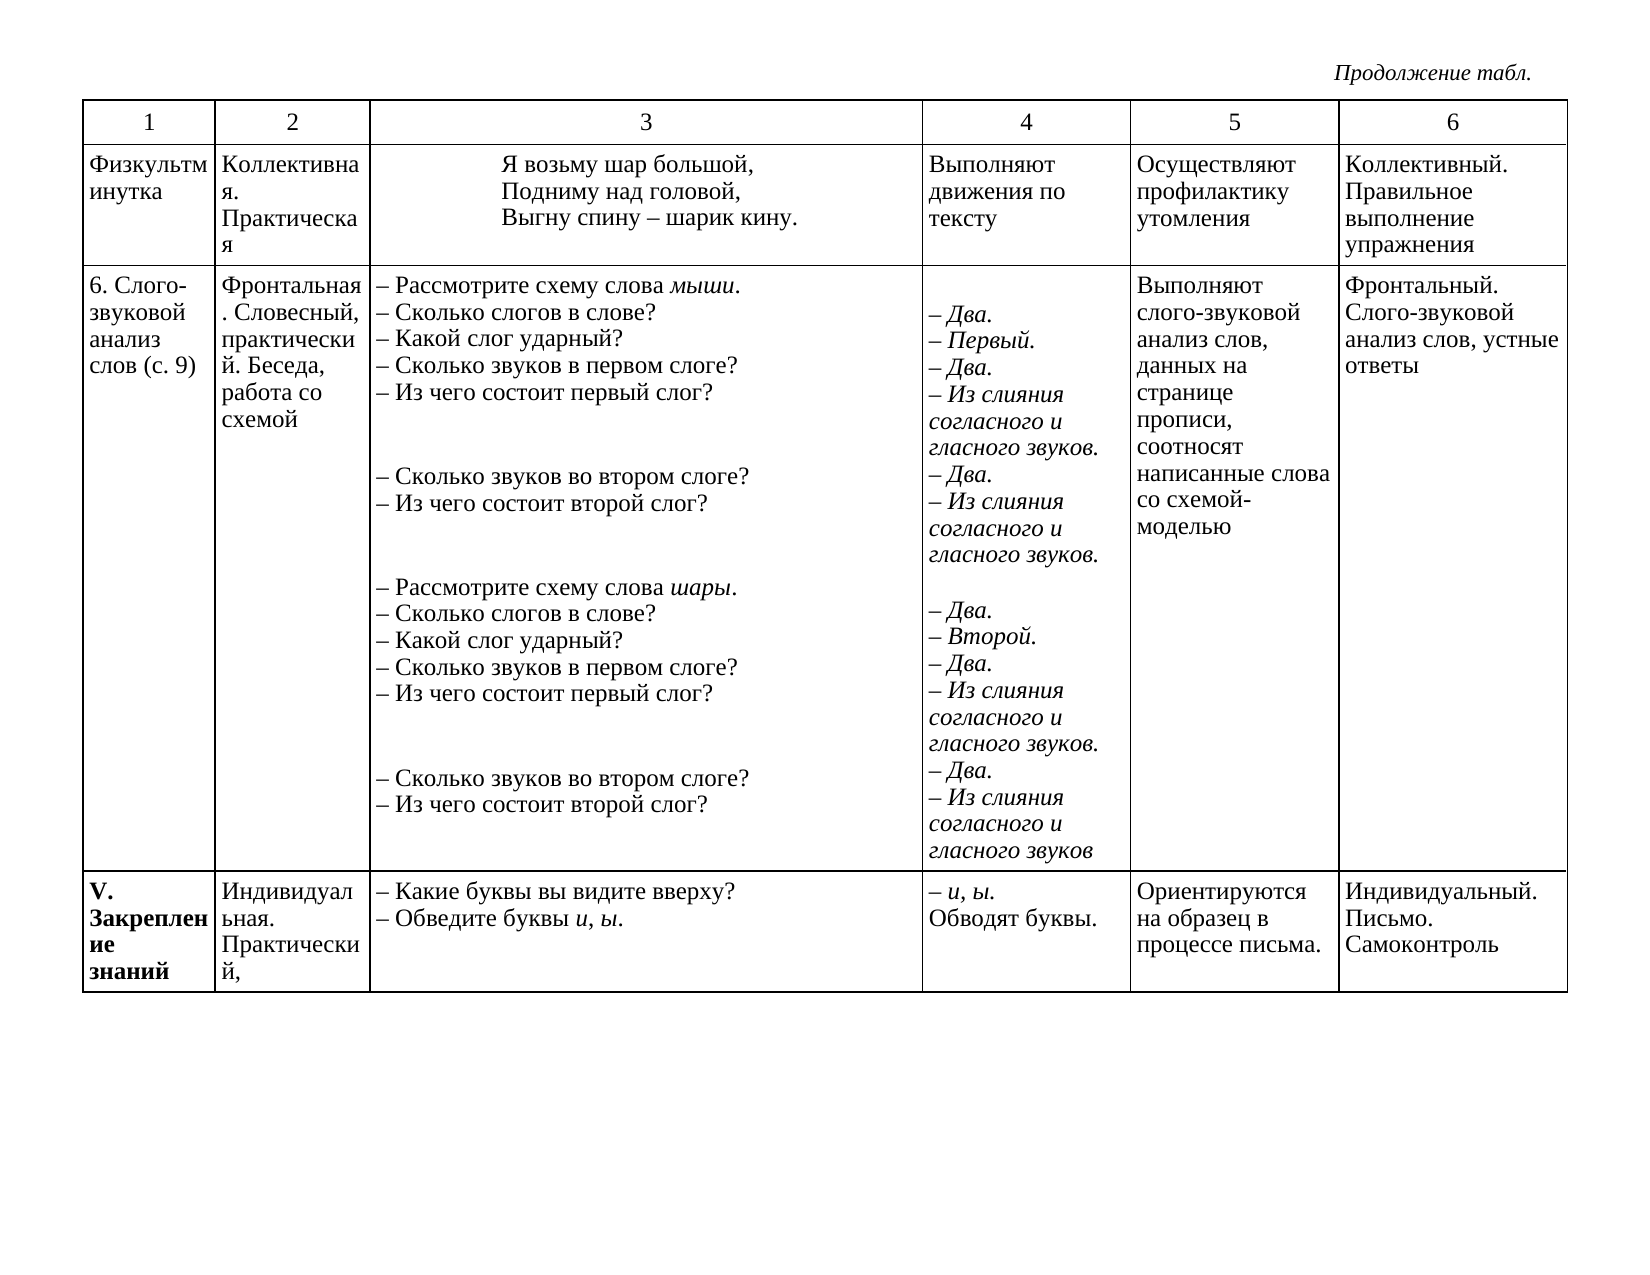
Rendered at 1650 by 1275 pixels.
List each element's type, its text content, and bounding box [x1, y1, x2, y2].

table_cell Я возьму шар большой, Подниму над головой, Выгну спину – шарик кину. [371, 145, 922, 264]
table_header 3 [371, 101, 922, 143]
table_cell – и, ы. Обводят буквы. [923, 872, 1130, 991]
table_cell Фронтальный. Слого-звуковой анализ слов, устные ответы [1340, 265, 1567, 870]
table_cell V. Закрепление знаний [84, 872, 214, 991]
table_cell Физкультминутка [84, 145, 214, 264]
table_header 1 [84, 101, 214, 143]
table_cell 6. Слого-звуковой анализ слов (с. 9) [84, 266, 214, 870]
table_cell Выполняют движения по тексту [923, 145, 1130, 264]
text Продолжение табл. [118, 59, 1532, 86]
table_cell – Какие буквы вы видите вверху? – Обведите буквы и, ы. [371, 872, 922, 991]
table_cell Индивидуальный. Письмо. Самоконтроль [1340, 870, 1567, 991]
table_cell – Рассмотрите схему слова мыши. – Сколько слогов в слове? – Какой слог ударный? – Сколько звуков в первом слоге? – Из чего состоит первый слог? – Сколько звуков во втором слоге? – Из чего состоит второй слог? – Рассмотрите схему слова шары. – Сколько слогов в слове? – Какой слог ударный? – Сколько звуков в первом слоге? – Из чего состоит первый слог? – Сколько звуков во втором слоге? – Из чего состоит второй слог? [371, 266, 922, 870]
table_cell Коллективная. Практическая [216, 145, 369, 264]
table_header 6 [1340, 101, 1567, 143]
table_cell Ориентируются на образец в процессе письма. [1131, 872, 1338, 991]
table_cell Коллективный. Правильное выполнение упражнения [1340, 144, 1567, 264]
table_cell Фронтальная. Словесный, практический. Беседа, работа со схемой [216, 266, 369, 870]
table_cell Осуществляют профилактику утомления [1131, 145, 1338, 264]
table_header 2 [216, 101, 369, 143]
table_cell – Два. – Первый. – Два. – Из слияния согласного и гласного звуков. – Два. – Из слияния согласного и гласного звуков. – Два. – Второй. – Два. – Из слияния согласного и гласного звуков. – Два. – Из слияния согласного и гласного звуков [923, 266, 1130, 870]
table_header 5 [1131, 101, 1338, 143]
table_header 4 [923, 101, 1130, 143]
table_cell Выполняют слого-звуковой анализ слов, данных на странице прописи, соотносят написанные слова со схемой-моделью [1131, 266, 1338, 870]
table_cell Индивидуальная. Практический, [216, 872, 369, 991]
